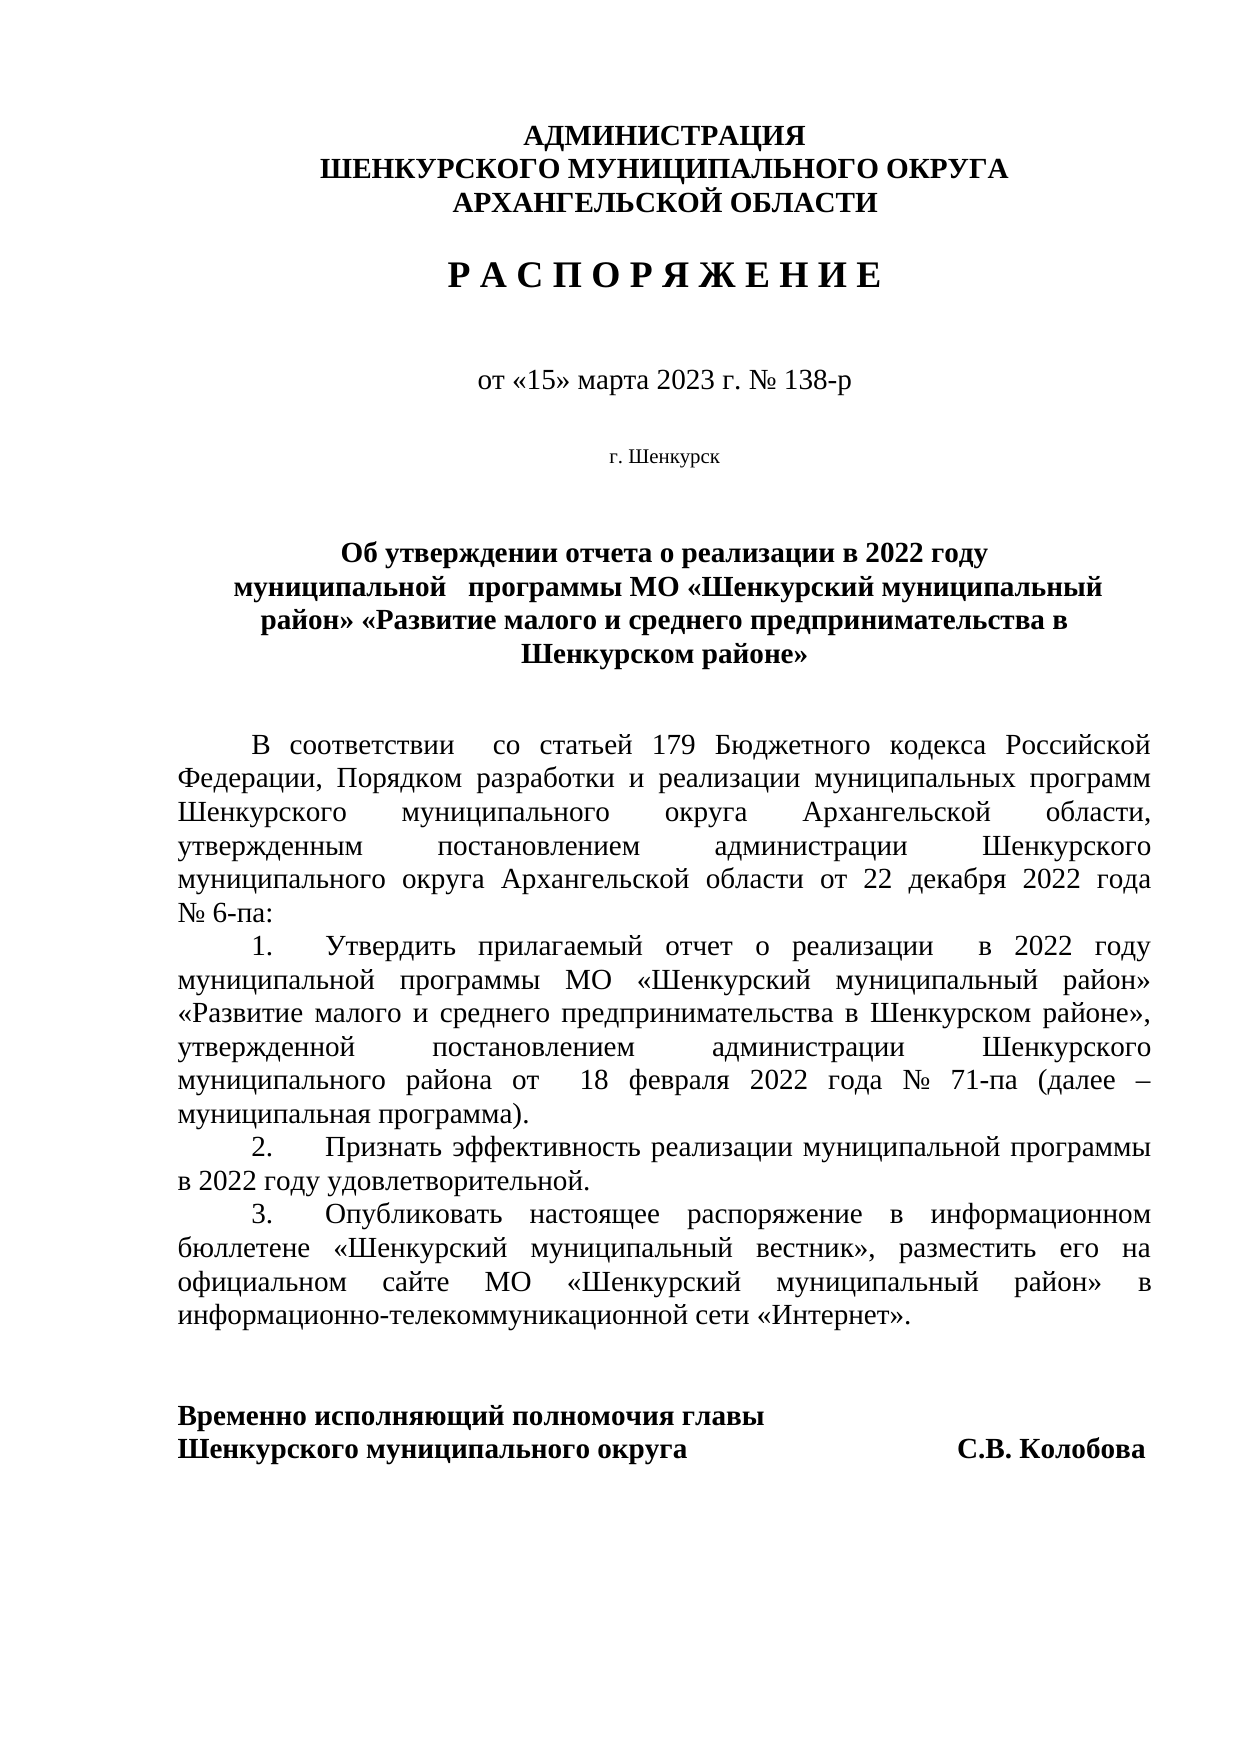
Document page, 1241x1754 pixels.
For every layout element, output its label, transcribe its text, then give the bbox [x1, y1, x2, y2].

text Р А С П О Р Я Ж Е Н И Е [177, 252, 1152, 295]
text Об утверждении отчета о реализации в 2022 году [177, 535, 1152, 569]
title АДМИНИСТРАЦИЯ [177, 118, 1152, 152]
text 2. Признать эффективность реализации муниципальной программы в 2022 году удовлетворительной. [177, 1129, 1152, 1197]
text Шенкурского муниципального округа С.В. Колобова [177, 1431, 1152, 1465]
text 3. Опубликовать настоящее распоряжение в информационном бюллетене «Шенкурский муниципальный вестник», разместить его на официальном сайте МО «Шенкурский муниципальный район» в информационно-телекоммуникационной сети «Интернет». [177, 1197, 1152, 1331]
text г. Шенкурск [177, 444, 1152, 468]
text от «15» марта 2023 г. № 138-р [177, 362, 1152, 396]
text муниципальной программы МО «Шенкурский муниципальный район» «Развитие малого и среднего предпринимательства в Шенкурском районе» [177, 569, 1152, 669]
title ШЕНКУРСКОГО МУНИЦИПАЛЬНОГО ОКРУГА [177, 152, 1152, 185]
text 1. Утвердить прилагаемый отчет о реализации в 2022 году муниципальной программы МО «Шенкурский муниципальный район» «Развитие малого и среднего предпринимательства в Шенкурском районе», утвержденной постановлением администрации Шенкурского муниципального района от 18 февраля 2022 года № 71-па (далее – муниципальная программа). [177, 928, 1152, 1129]
text В соответствии со статьей 179 Бюджетного кодекса Российской Федерации, Порядком разработки и реализации муниципальных программ Шенкурского муниципального округа Архангельской области, утвержденным постановлением администрации Шенкурского муниципального округа Архангельской области от 22 декабря 2022 года № 6-па: [177, 727, 1152, 928]
text Временно исполняющий полномочия главы [177, 1398, 1152, 1431]
text АРХАНГЕЛЬСКОЙ ОБЛАСТИ [177, 185, 1152, 219]
